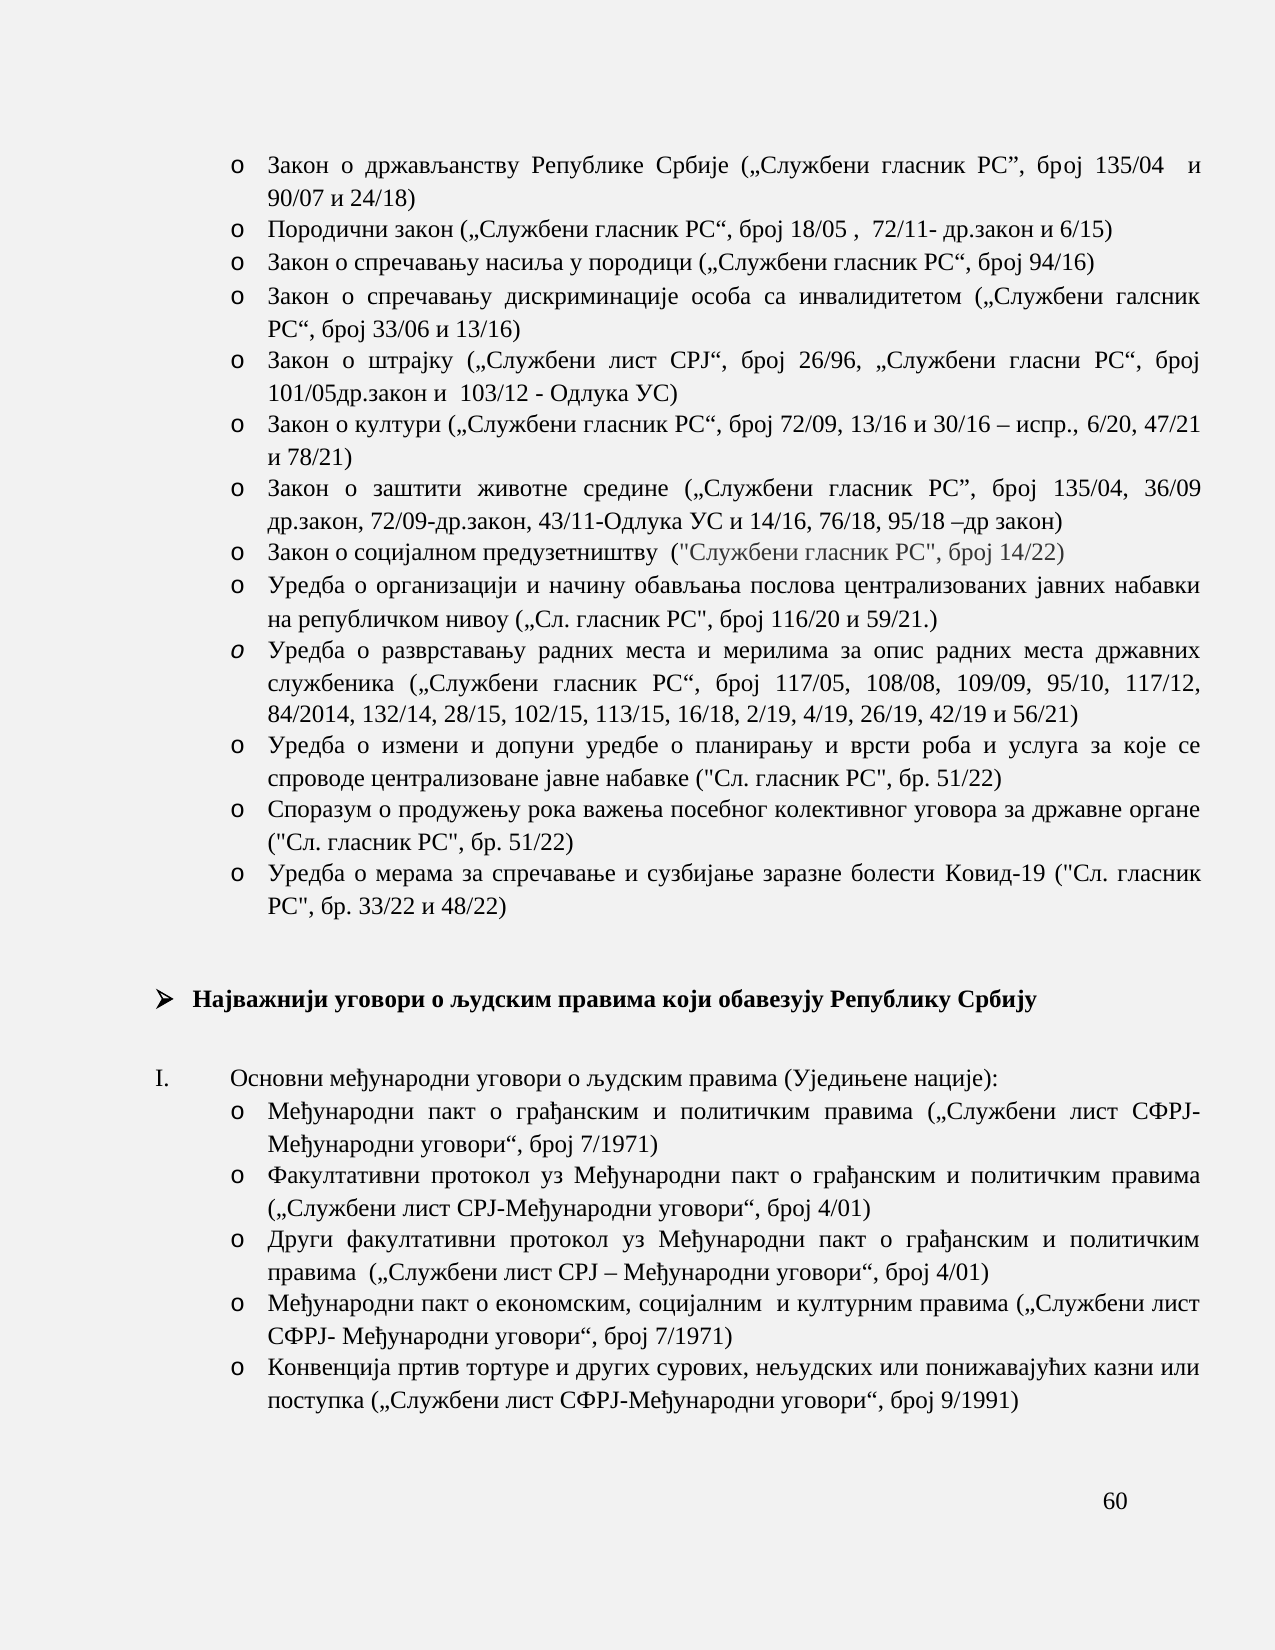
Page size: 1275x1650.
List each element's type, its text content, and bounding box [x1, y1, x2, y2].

list Уредба о разврставању радних места и мерилима за опис радних места државних службеника („Службени гласник РС“, број 117/05, 108/08, 109/09, 95/10, 117/12, 84/2014, 132/14, 28/15, 102/15, 113/15, 16/18, 2/19, 4/19, 26/19, 42/19 и 56/21) [230, 635, 1201, 728]
list Закон о спречавању дискриминације особа са инвалидитетом („Службени галсник РС“, број 33/06 и 13/16) [230, 281, 1201, 343]
list Конвенција пртив тортуре и других сурових, нељудских или понижавајућих казни или поступка („Службени лист СФРЈ-Међународни уговори“, број 9/1991) [230, 1352, 1201, 1414]
list Међународни пакт о економским, социјалним и културним правима („Службени лист СФРЈ- Међународни уговори“, број 7/1971) [230, 1288, 1201, 1350]
list Породични закон („Службени гласник РС“, број 18/05 , 72/11- др.закон и 6/15) [230, 214, 1201, 245]
list Закон о култури („Службени гласник РС“, број 72/09, 13/16 и 30/16 – испр., 6/20, 47/21 и 78/21) [230, 409, 1201, 471]
list Споразум о продужењу рока важења посебног колективног уговора за државне органе ("Сл. гласник РС", бр. 51/22) [230, 794, 1201, 856]
list Закон о заштити животне средине („Службени гласник РС”, број 135/04, 36/09 др.закон, 72/09-др.закон, 43/11-Одлука УС и 14/16, 76/18, 95/18 –др закон) [230, 473, 1201, 535]
list Закон о спречавању насиља у породици („Службени гласник РС“, број 94/16) [230, 247, 1201, 278]
list Међународни пакт о грађанским и политичким правима („Службени лист СФРЈ- Међународни уговори“, број 7/1971) [230, 1096, 1201, 1158]
list Закон о држављанству Републике Србије („Службени гласник РС”, број 135/04 и 90/07 и 24/18) [230, 150, 1201, 212]
list Закон о штрајку („Службени лист СРЈ“, број 26/96, „Службени гласни РС“, број 101/05др.закон и 103/12 - Одлука УС) [230, 345, 1201, 407]
list Факултативни протокол уз Међународни пакт о грађанским и политичким правима („Службени лист СРЈ-Међународни уговори“, број 4/01) [230, 1160, 1201, 1222]
list Уредба о организацији и начину обављања послова централизованих јавних набавки на републичком нивоу („Сл. гласник РС", број 116/20 и 59/21.) [230, 571, 1201, 632]
list Најважнији уговори о људским правима који обавезују Републику Србију [155, 984, 1201, 1013]
list Уредба о мерама за спречавање и сузбијање заразне болести Ковид-19 ("Сл. гласник РС", бр. 33/22 и 48/22) [230, 858, 1201, 920]
list Основни међународни уговори о људским правима (Уједињене нације): [155, 1063, 1201, 1092]
list Закон о социјалном предузетништву ("Службени гласник РС", број 14/22) [230, 537, 1201, 568]
list Други факултативни протокол уз Међународни пакт о грађанским и политичким правима („Службени лист СРЈ – Међународни уговори“, број 4/01) [230, 1224, 1201, 1286]
list Уредба о измени и допуни уредбе о планирању и врсти роба и услуга за које се спроводе централизоване јавне набавке ("Сл. гласник РС", бр. 51/22) [230, 730, 1201, 792]
